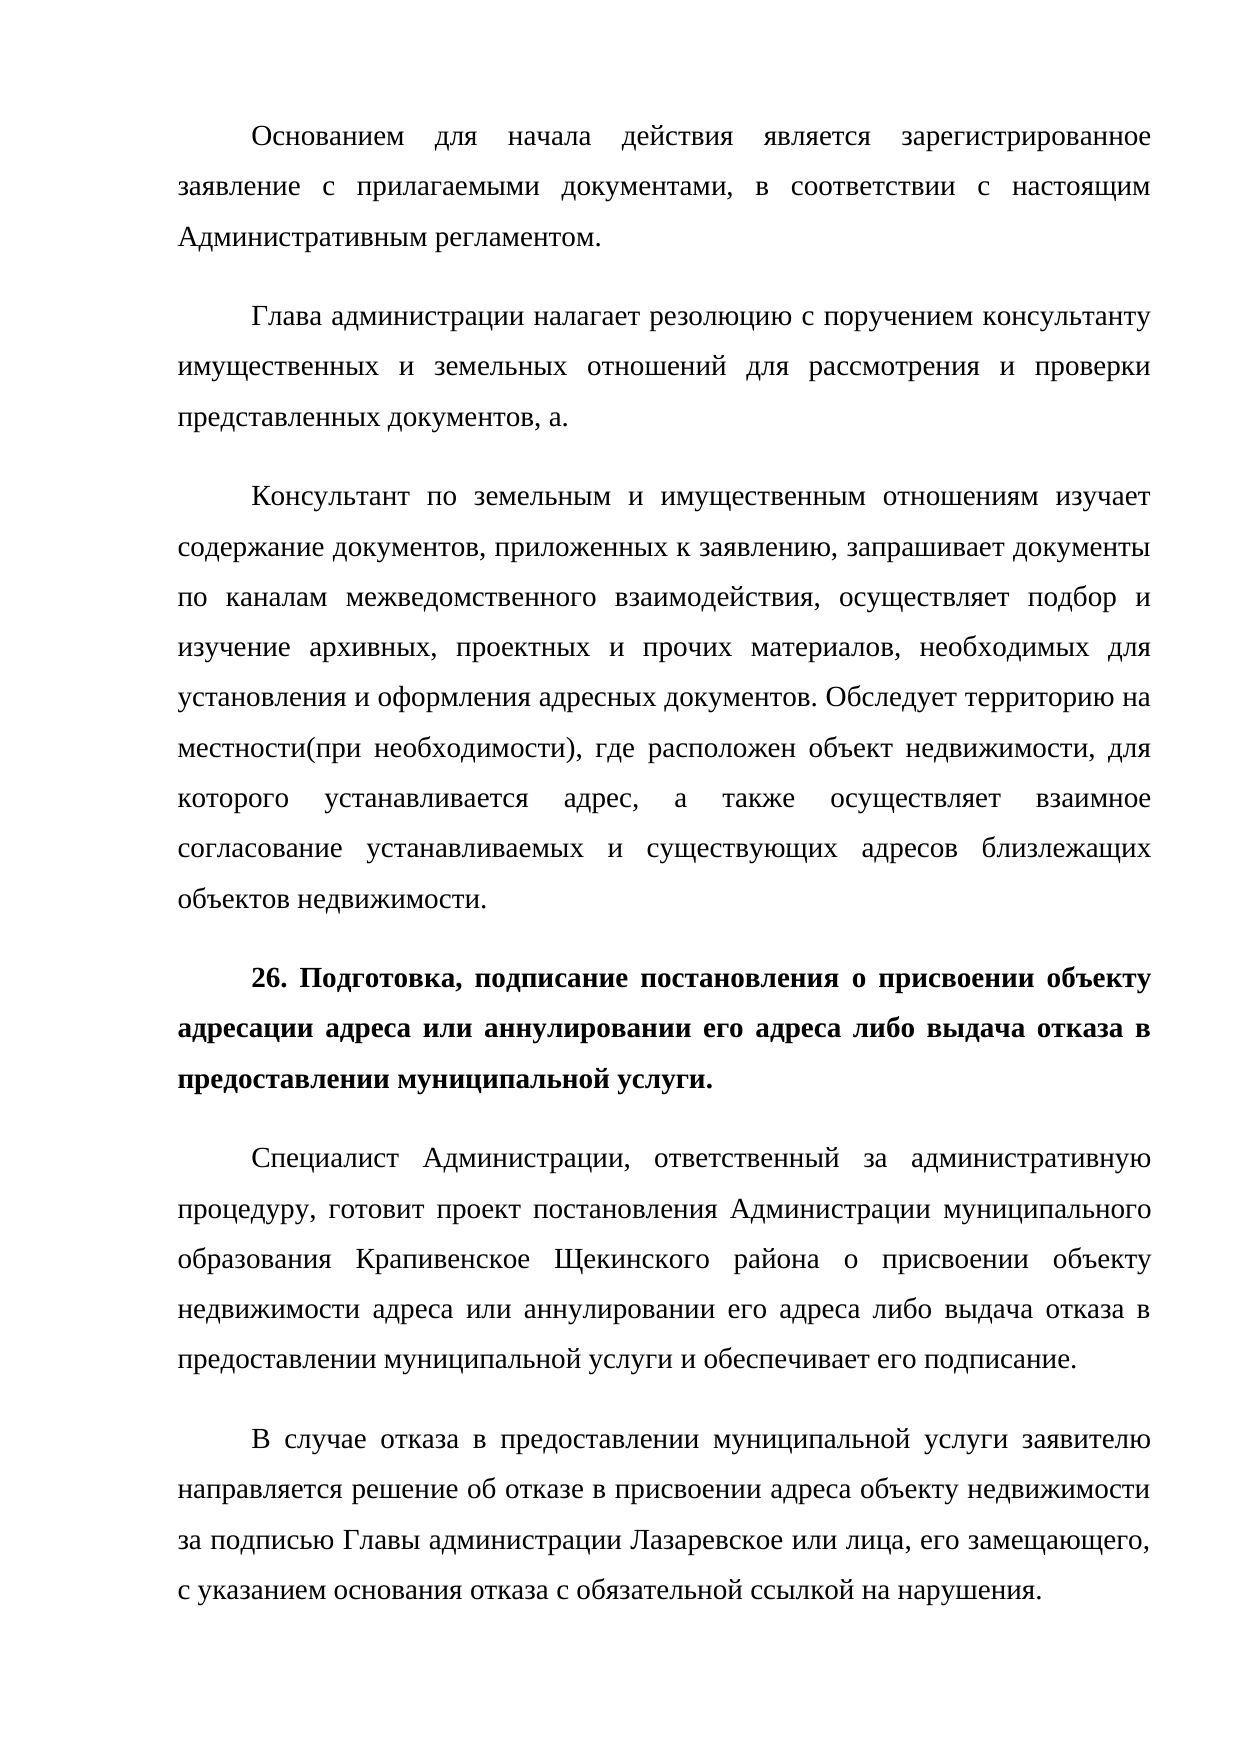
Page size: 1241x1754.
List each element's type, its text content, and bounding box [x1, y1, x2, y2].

text Глава администрации налагает резолюцию с поручением консультанту имущественных и земельных отношений для рассмотрения и проверки представленных документов, а. [177, 298, 1152, 432]
text Консультант по земельным и имущественным отношениям изучает содержание документов, приложенных к заявлению, запрашивает документы по каналам межведомственного взаимодействия, осуществляет подбор и изучение архивных, проектных и прочих материалов, необходимых для установления и оформления адресных документов. Обследует территорию на местности(при необходимости), где расположен объект недвижимости, для которого устанавливается адрес, а также осуществляет взаимное согласование устанавливаемых и существующих адресов близлежащих объектов недвижимости. [177, 478, 1152, 914]
text Основанием для начала действия является зарегистрированное заявление с прилагаемыми документами, в соответствии с настоящим Административным регламентом. [177, 118, 1152, 252]
text 26. Подготовка, подписание постановления о присвоении объекту адресации адреса или аннулировании его адреса либо выдача отказа в предоставлении муниципальной услуги. [177, 960, 1152, 1094]
text В случае отказа в предоставлении муниципальной услуги заявителю направляется решение об отказе в присвоении адреса объекту недвижимости за подписью Главы администрации Лазаревское или лица, его замещающего, с указанием основания отказа с обязательной ссылкой на нарушения. [177, 1421, 1152, 1606]
text Специалист Администрации, ответственный за административную процедуру, готовит проект постановления Администрации муниципального образования Крапивенское Щекинского района о присвоении объекту недвижимости адреса или аннулировании его адреса либо выдача отказа в предоставлении муниципальной услуги и обеспечивает его подписание. [177, 1140, 1152, 1375]
